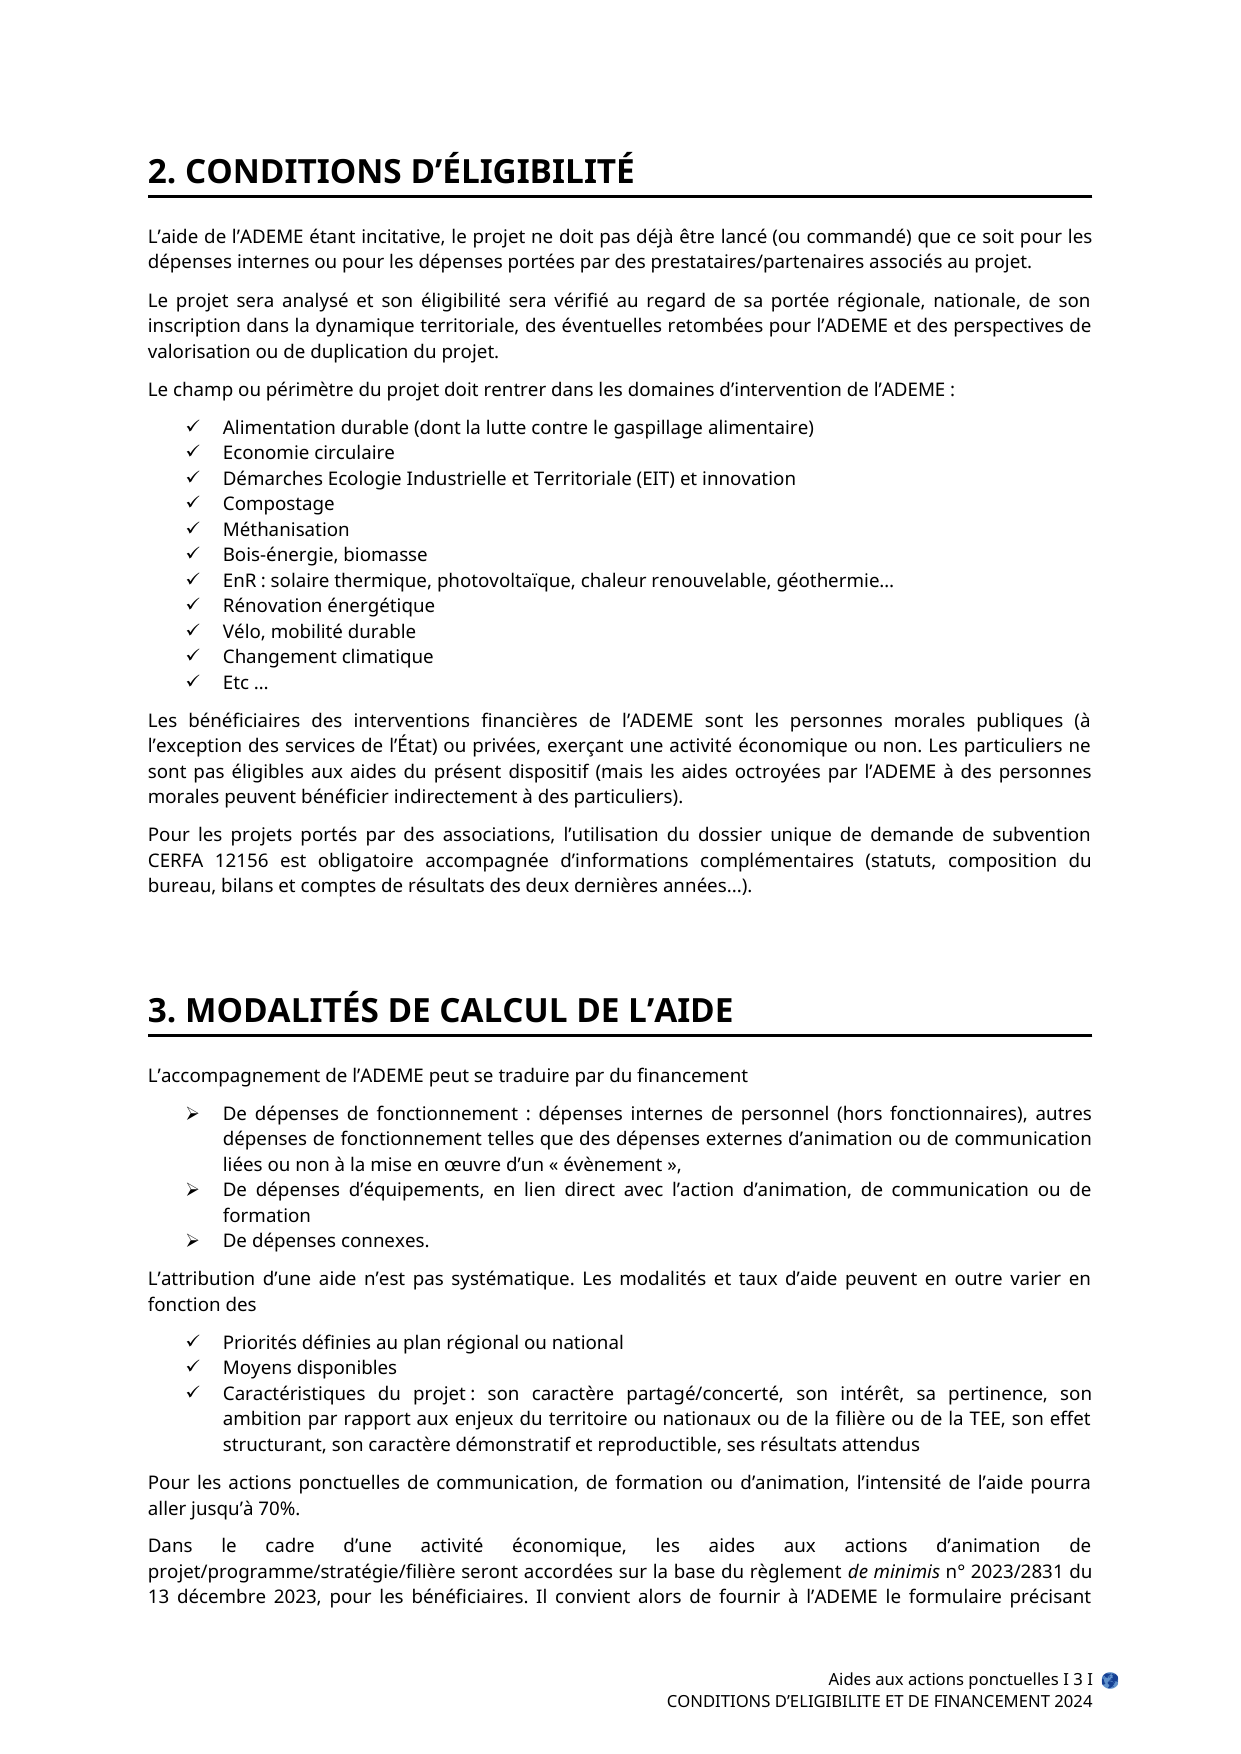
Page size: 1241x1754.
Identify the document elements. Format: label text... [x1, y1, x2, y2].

text Le champ ou périmètre du projet doit rentrer dans les domaines d’intervention de l’ADEME : [148, 376, 1092, 401]
list De dépenses de fonctionnement : dépenses internes de personnel (hors fonctionnaires), autres dépenses de fonctionnement telles que des dépenses externes d’animation ou de communication liées ou non à la mise en œuvre d’un « évènement », [185, 1100, 1092, 1177]
list Economie circulaire [185, 439, 1092, 465]
text Les bénéficiaires des interventions financières de l’ADEME sont les personnes morales publiques (à l’exception des services de l’État) ou privées, exerçant une activité économique ou non. Les particuliers ne sont pas éligibles aux aides du présent dispositif (mais les aides octroyées par l’ADEME à des personnes morales peuvent bénéficier indirectement à des particuliers). [148, 707, 1092, 809]
text Pour les projets portés par des associations, l’utilisation du dossier unique de demande de subvention CERFA 12156 est obligatoire accompagnée d’informations complémentaires (statuts, composition du bureau, bilans et comptes de résultats des deux dernières années...). [148, 822, 1092, 898]
text Pour les actions ponctuelles de communication, de formation ou d’animation, l’intensité de l’aide pourra aller jusqu’à 70%. [148, 1469, 1092, 1520]
text L’accompagnement de l’ADEME peut se traduire par du financement [148, 1062, 1092, 1087]
list Démarches Ecologie Industrielle et Territoriale (EIT) et innovation [185, 465, 1092, 491]
list EnR : solaire thermique, photovoltaïque, chaleur renouvelable, géothermie… [185, 567, 1092, 593]
list Changement climatique [185, 644, 1092, 669]
list Alimentation durable (dont la lutte contre le gaspillage alimentaire) [185, 414, 1092, 439]
list De dépenses connexes. [185, 1228, 1092, 1253]
subtitle Modalités DE CALCUL DE L’aide [148, 986, 1092, 1034]
list Vélo, mobilité durable [185, 618, 1092, 644]
list Rénovation énergétique [185, 593, 1092, 618]
list Méthanisation [185, 516, 1092, 542]
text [148, 1533, 1092, 1609]
list Etc … [185, 669, 1092, 695]
list Priorités définies au plan régional ou national [185, 1329, 1092, 1355]
subtitle Conditions d’éligibilité [148, 148, 1092, 195]
text Le projet sera analysé et son éligibilité sera vérifié au regard de sa portée régionale, nationale, de son inscription dans la dynamique territoriale, des éventuelles retombées pour l’ADEME et des perspectives de valorisation ou de duplication du projet. [148, 287, 1092, 363]
text L’attribution d’une aide n’est pas systématique. Les modalités et taux d’aide peuvent en outre varier en fonction des [148, 1266, 1092, 1317]
list Compostage [185, 491, 1092, 516]
list Bois-énergie, biomasse [185, 542, 1092, 567]
list Caractéristiques du projet : son caractère partagé/concerté, son intérêt, sa pertinence, son ambition par rapport aux enjeux du territoire ou nationaux ou de la filière ou de la TEE, son effet structurant, son caractère démonstratif et reproductible, ses résultats attendus [185, 1380, 1092, 1457]
list De dépenses d’équipements, en lien direct avec l’action d’animation, de communication ou de formation [185, 1177, 1092, 1228]
list Moyens disponibles [185, 1355, 1092, 1380]
text L’aide de l’ADEME étant incitative, le projet ne doit pas déjà être lancé (ou commandé) que ce soit pour les dépenses internes ou pour les dépenses portées par des prestataires/partenaires associés au projet. [148, 223, 1092, 274]
picture [1101, 1672, 1119, 1689]
